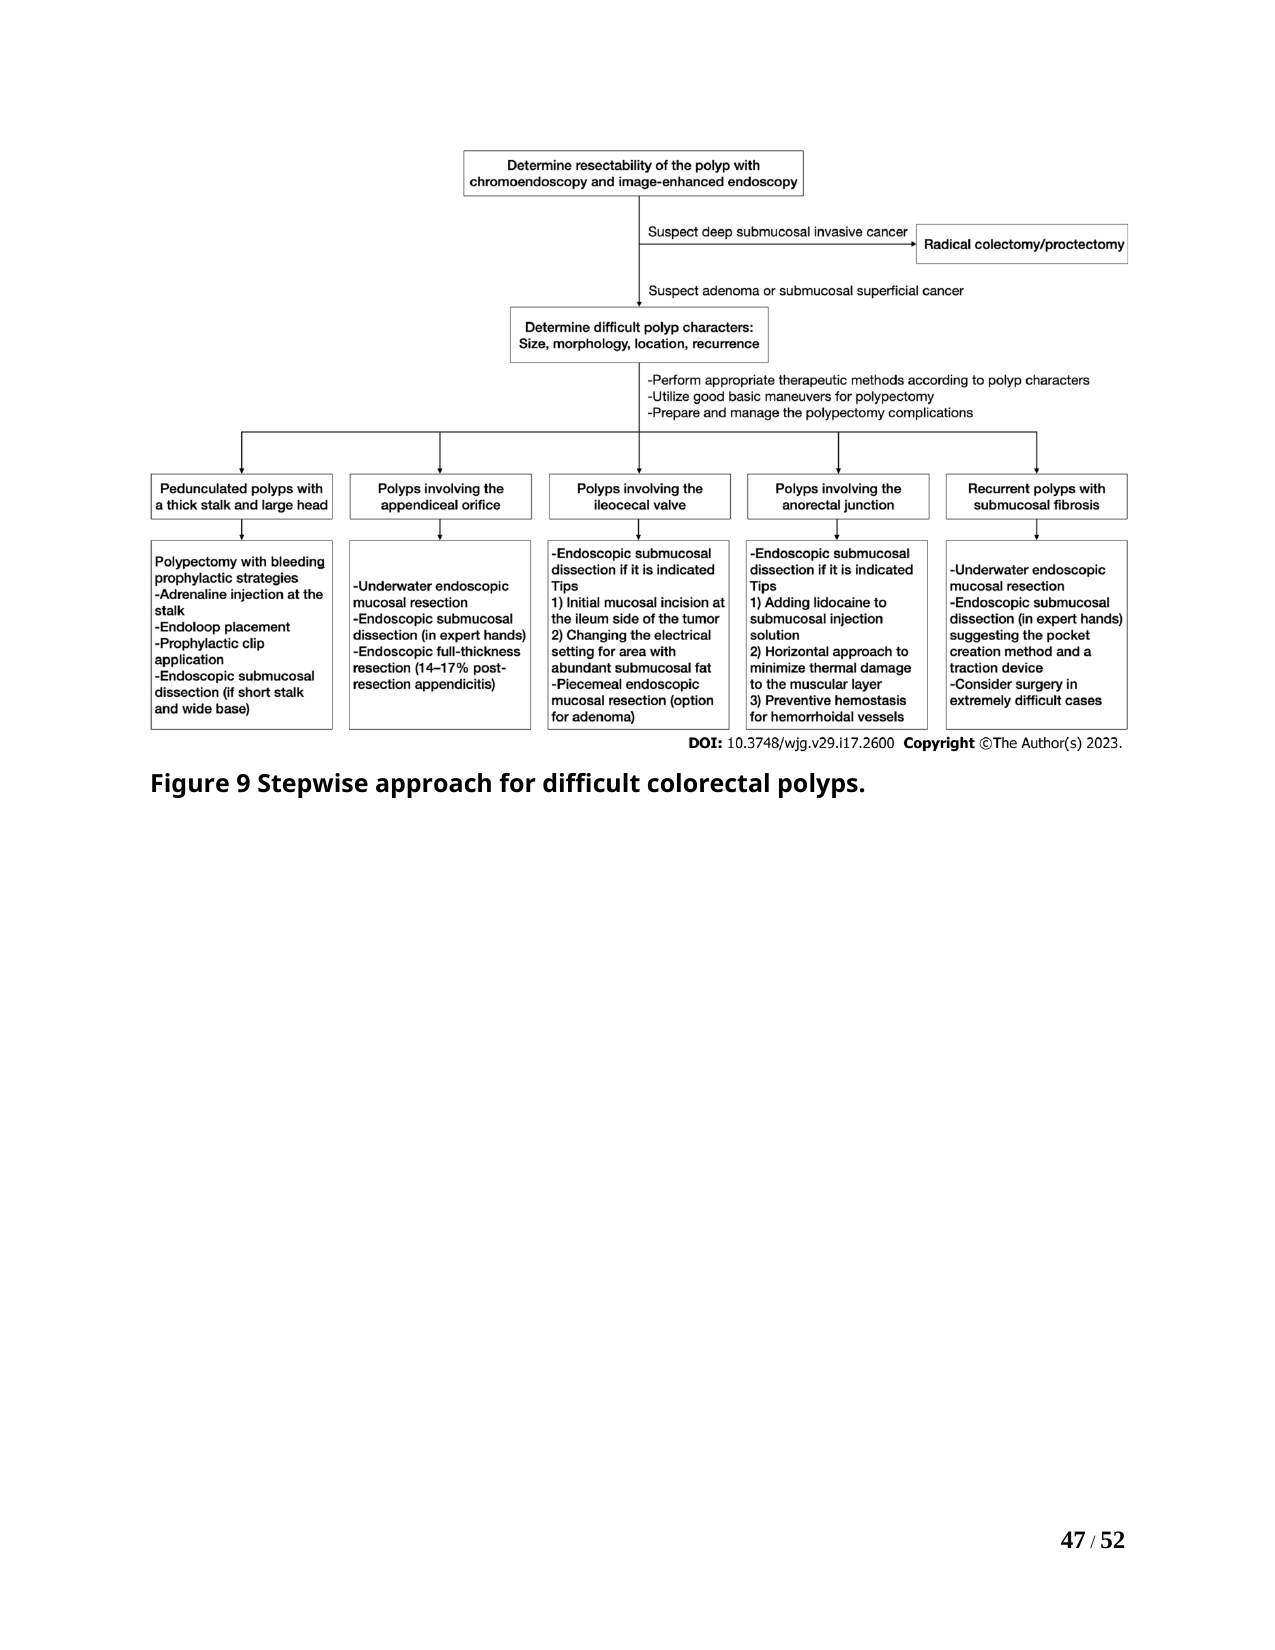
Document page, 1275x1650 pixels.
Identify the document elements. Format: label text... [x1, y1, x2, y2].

text Figure 9 Stepwise approach for difficult colorectal polyps. [150, 766, 1125, 800]
picture [150, 150, 1129, 752]
